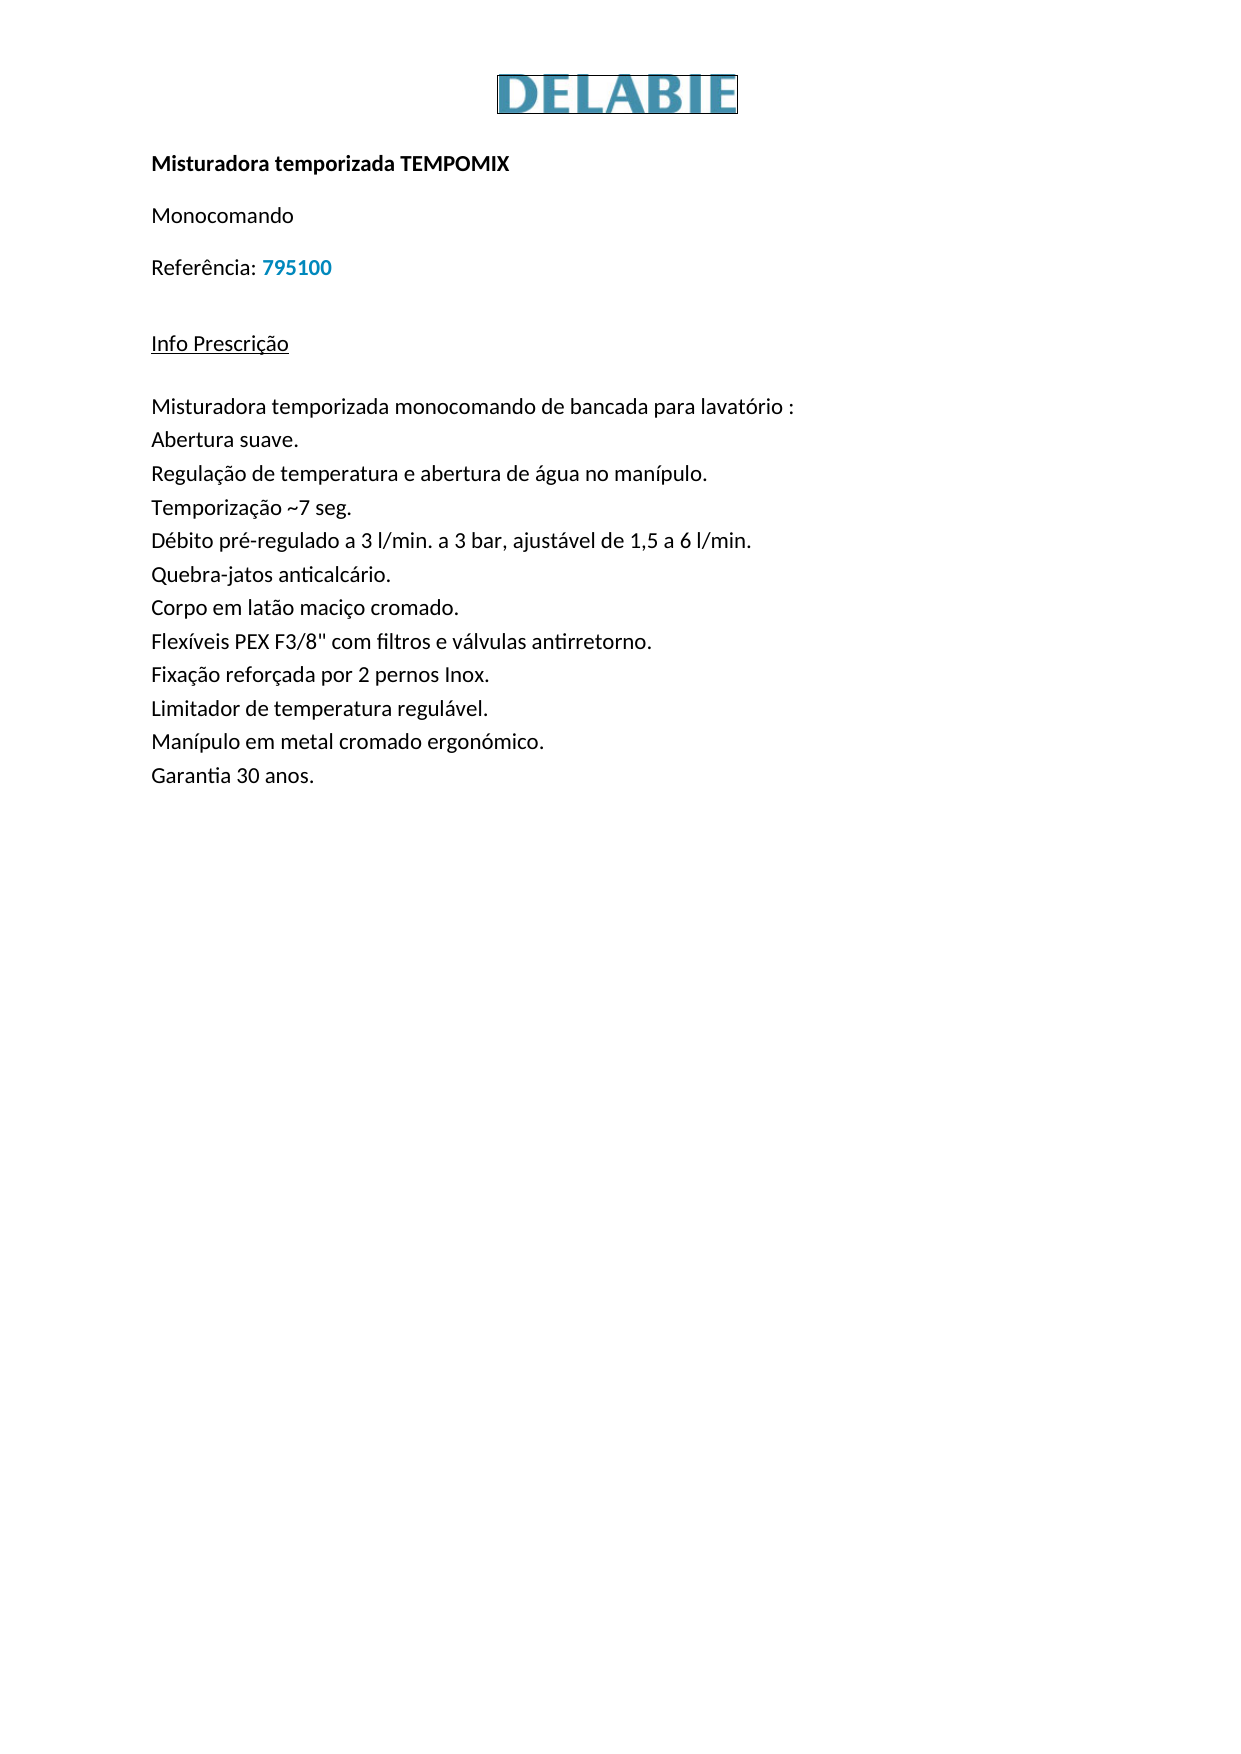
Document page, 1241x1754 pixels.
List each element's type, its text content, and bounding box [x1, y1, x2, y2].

text Limitador de temperatura regulável. [151, 694, 1084, 722]
text Info Prescrição [151, 329, 1084, 357]
text Fixação reforçada por 2 pernos Inox. [151, 660, 1084, 688]
picture [498, 76, 737, 113]
text Monocomando [151, 201, 1084, 229]
text Referência: 795100 [151, 253, 1084, 281]
text Manípulo em metal cromado ergonómico. [151, 727, 1084, 755]
text Temporização ~7 seg. [151, 493, 1084, 521]
text Misturadora temporizada monocomando de bancada para lavatório : [151, 392, 1084, 420]
text Misturadora temporizada TEMPOMIX [151, 149, 1084, 177]
text Garantia 30 anos. [151, 761, 1084, 789]
text Abertura suave. [151, 426, 1084, 453]
text Débito pré-regulado a 3 l/min. a 3 bar, ajustável de 1,5 a 6 l/min. [151, 526, 1084, 554]
text Quebra-jatos anticalcário. [151, 560, 1084, 588]
text Corpo em latão maciço cromado. [151, 593, 1084, 621]
text Regulação de temperatura e abertura de água no manípulo. [151, 459, 1084, 487]
text Flexíveis PEX F3/8" com filtros e válvulas antirretorno. [151, 627, 1084, 655]
